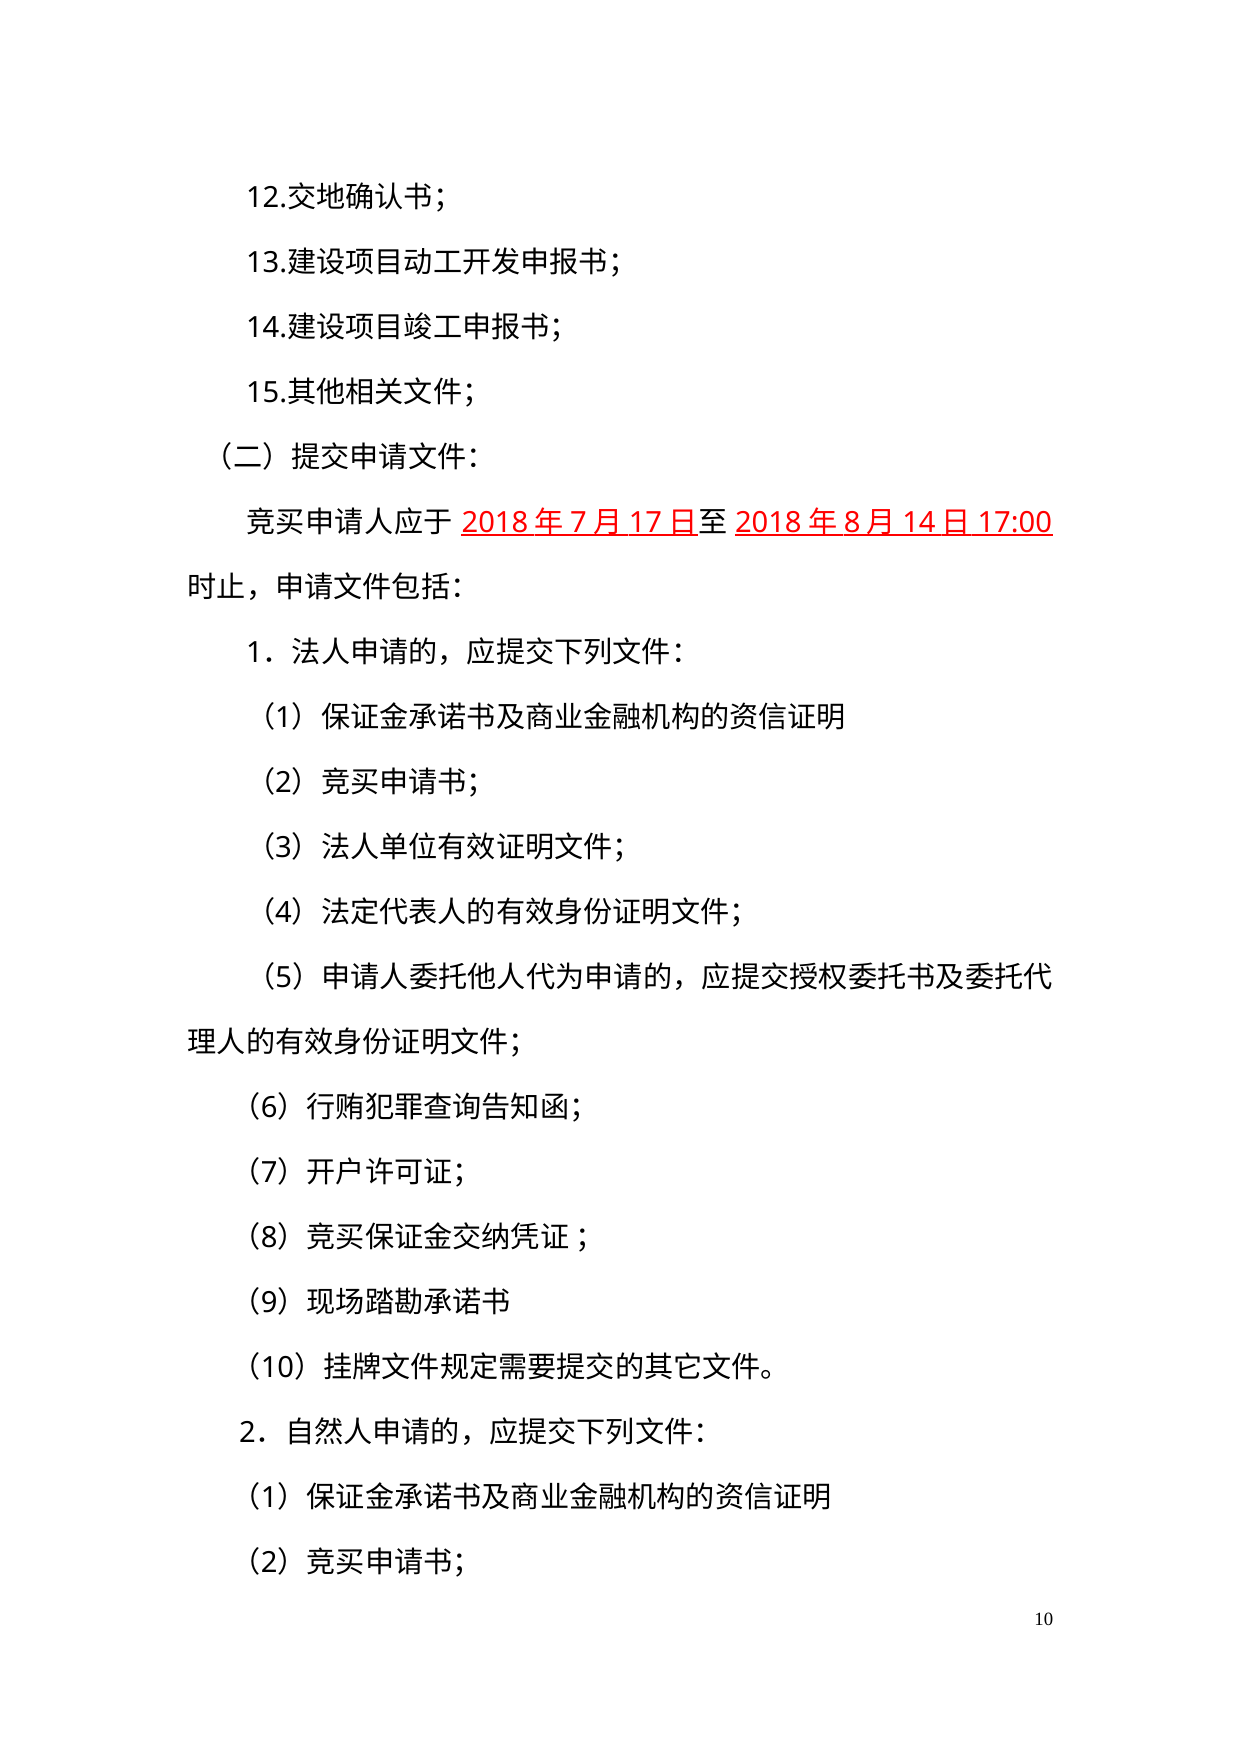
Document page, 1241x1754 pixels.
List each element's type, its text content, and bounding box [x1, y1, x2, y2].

text （4）法定代表人的有效身份证明文件； [187, 877, 1053, 942]
text 2．自然人申请的，应提交下列文件： [188, 1397, 1053, 1462]
text （6）行贿犯罪查询告知函； [188, 1072, 1053, 1137]
text 15.其他相关文件； [187, 357, 1053, 422]
text （8）竞买保证金交纳凭证 ； [188, 1202, 1053, 1267]
text （1）保证金承诺书及商业金融机构的资信证明 [188, 1462, 1053, 1527]
text （3）法人单位有效证明文件； [187, 812, 1053, 877]
text 14.建设项目竣工申报书； [187, 292, 1053, 357]
text （二）提交申请文件： [187, 422, 1053, 487]
text 竞买申请人应于 2018年7月17日至 2018年8月14日17:00时止，申请文件包括： [187, 487, 1053, 617]
text 13.建设项目动工开发申报书； [187, 227, 1053, 292]
text （9）现场踏勘承诺书 [188, 1267, 1053, 1332]
text 1．法人申请的，应提交下列文件： [187, 617, 1053, 682]
text （10）挂牌文件规定需要提交的其它文件。 [188, 1332, 1053, 1397]
text 12.交地确认书； [187, 162, 1053, 227]
text （5）申请人委托他人代为申请的，应提交授权委托书及委托代理人的有效身份证明文件； [187, 942, 1053, 1072]
text （2）竞买申请书； [187, 747, 1053, 812]
text （2）竞买申请书； [188, 1527, 1053, 1592]
text （7）开户许可证； [188, 1137, 1053, 1202]
text （1）保证金承诺书及商业金融机构的资信证明 [187, 682, 1053, 747]
